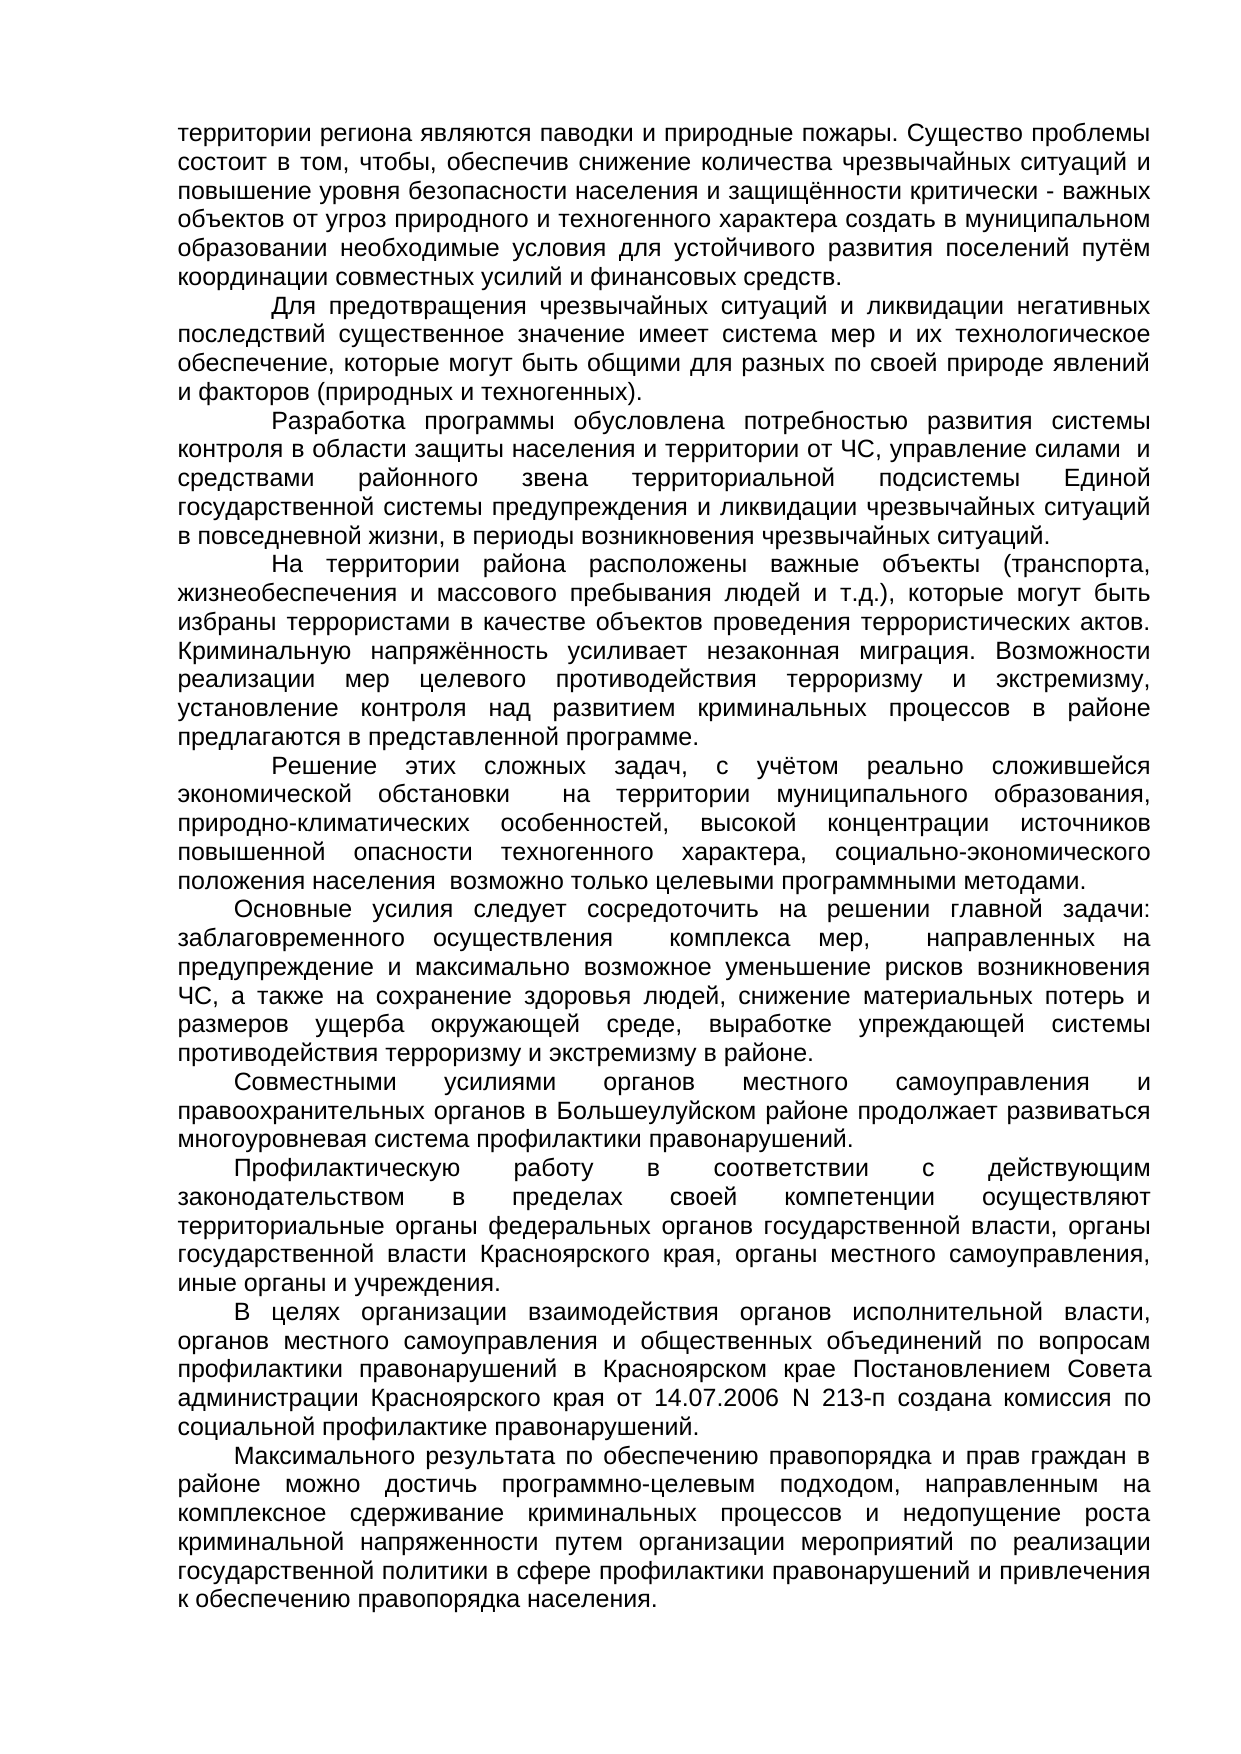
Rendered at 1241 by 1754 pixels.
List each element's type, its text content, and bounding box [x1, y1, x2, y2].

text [177, 118, 1152, 291]
text Основные усилия следует сосредоточить на решении главной задачи: заблаговременного осуществления комплекса мер, направленных на предупреждение и максимально возможное уменьшение рисков возникновения ЧС, а также на сохранение здоровья людей, снижение материальных потерь и размеров ущерба окружающей среде, выработке упреждающей системы противодействия терроризму и экстремизму в районе. [177, 894, 1152, 1067]
text В целях организации взаимодействия органов исполнительной власти, органов местного самоуправления и общественных объединений по вопросам профилактики правонарушений в Красноярском крае Постановлением Совета администрации Красноярского края от 14.07.2006 N 213-п создана комиссия по социальной профилактике правонарушений. [177, 1297, 1152, 1441]
text Разработка программы обусловлена потребностью развития системы контроля в области защиты населения и территории от ЧС, управление силами и средствами районного звена территориальной подсистемы Единой государственной системы предупреждения и ликвидации чрезвычайных ситуаций в повседневной жизни, в периоды возникновения чрезвычайных ситуаций. [177, 406, 1152, 549]
text Для предотвращения чрезвычайных ситуаций и ликвидации негативных последствий существенное значение имеет система мер и их технологическое обеспечение, которые могут быть общими для разных по своей природе явлений и факторов (природных и техногенных). [177, 291, 1152, 406]
text На территории района расположены важные объекты (транспорта, жизнеобеспечения и массового пребывания людей и т.д.), которые могут быть избраны террористами в качестве объектов проведения террористических актов. Криминальную напряжённость усиливает незаконная миграция. Возможности реализации мер целевого противодействия терроризму и экстремизму, установление контроля над развитием криминальных процессов в районе предлагаются в представленной программе. [177, 549, 1152, 751]
text Решение этих сложных задач, с учётом реально сложившейся экономической обстановки на территории муниципального образования, природно-климатических особенностей, высокой концентрации источников повышенной опасности техногенного характера, социально-экономического положения населения возможно только целевыми программными методами. [177, 751, 1152, 894]
text Совместными усилиями органов местного самоуправления и правоохранительных органов в Большеулуйском районе продолжает развиваться многоуровневая система профилактики правонарушений. [177, 1067, 1152, 1153]
text Максимального результата по обеспечению правопорядка и прав граждан в районе можно достичь программно-целевым подходом, направленным на комплексное сдерживание криминальных процессов и недопущение роста криминальной напряженности путем организации мероприятий по реализации государственной политики в сфере профилактики правонарушений и привлечения к обеспечению правопорядка населения. [177, 1441, 1152, 1613]
text Профилактическую работу в соответствии с действующим законодательством в пределах своей компетенции осуществляют территориальные органы федеральных органов государственной власти, органы государственной власти Красноярского края, органы местного самоуправления, иные органы и учреждения. [177, 1153, 1152, 1297]
